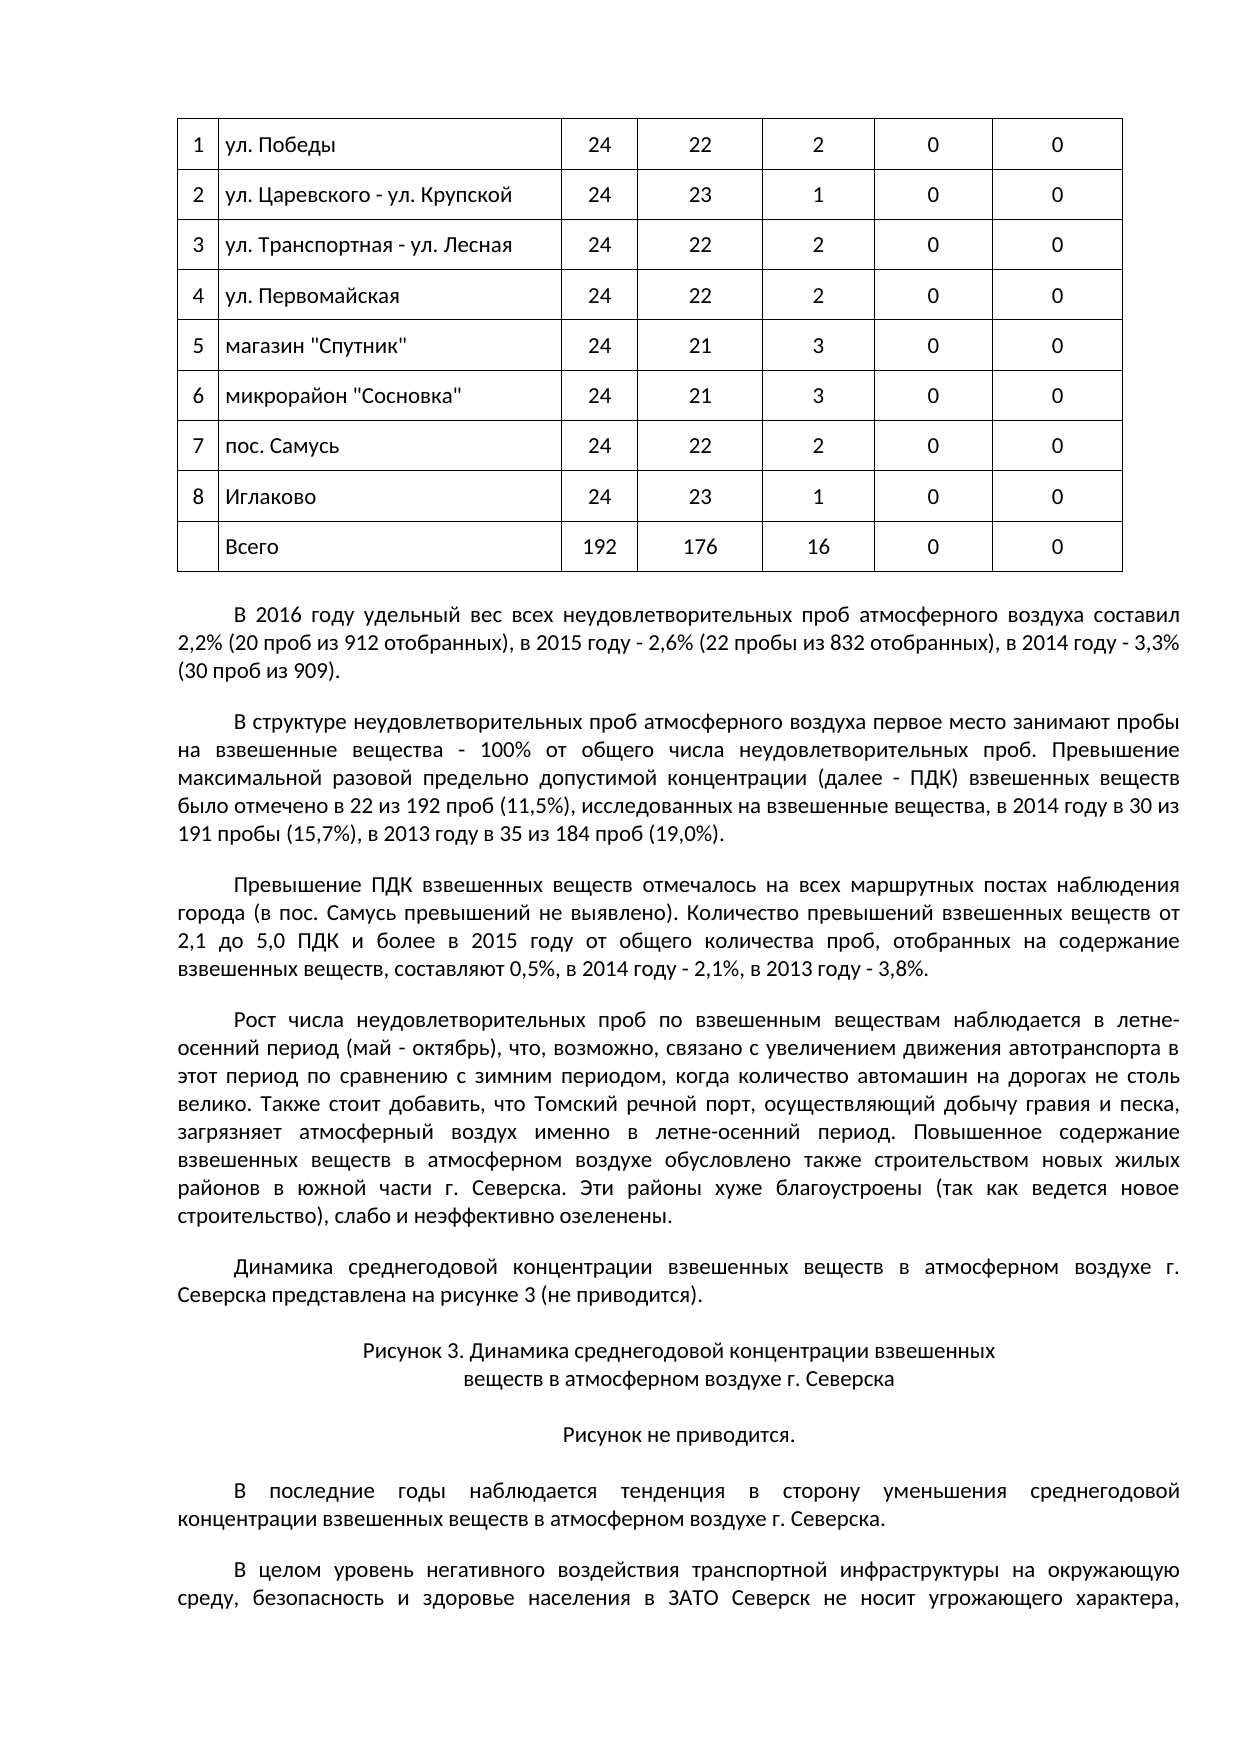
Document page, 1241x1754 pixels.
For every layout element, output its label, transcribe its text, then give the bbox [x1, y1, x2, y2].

table_cell 24 [562, 119, 637, 168]
table_cell 24 [562, 170, 637, 219]
table_cell 2 [763, 270, 874, 319]
table_cell 7 [178, 421, 218, 470]
table_cell 23 [638, 170, 762, 219]
table_cell 0 [875, 220, 992, 269]
table_cell 22 [638, 421, 762, 470]
table_cell 5 [178, 320, 218, 370]
table_cell 23 [638, 471, 762, 521]
table_cell 2 [178, 170, 218, 219]
table_cell 0 [875, 320, 992, 370]
table_cell 22 [638, 220, 762, 269]
table_cell 2 [763, 220, 874, 269]
table_cell 24 [562, 270, 637, 319]
table_cell 1 [763, 471, 874, 521]
table_cell 0 [875, 471, 992, 521]
table_cell 0 [875, 522, 992, 571]
table_cell 24 [562, 320, 637, 370]
table_cell 16 [763, 522, 874, 571]
table_cell 0 [993, 371, 1122, 420]
text Рисунок не приводится. [177, 1420, 1181, 1448]
text В структуре неудовлетворительных проб атмосферного воздуха первое место занимают пробы на взвешенные вещества - 100% от общего числа неудовлетворительных проб. Превышение максимальной разовой предельно допустимой концентрации (далее - ПДК) взвешенных веществ было отмечено в 22 из 192 проб (11,5%), исследованных на взвешенные вещества, в 2014 году в 30 из 191 пробы (15,7%), в 2013 году в 35 из 184 проб (19,0%). [177, 707, 1181, 847]
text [177, 1555, 1181, 1611]
table_cell микрорайон "Сосновка" [219, 371, 561, 420]
table_cell 24 [562, 371, 637, 420]
table_cell 24 [562, 471, 637, 521]
table_cell 3 [178, 220, 218, 269]
table_cell 22 [638, 119, 762, 168]
table_cell 0 [875, 170, 992, 219]
table_cell 0 [993, 220, 1122, 269]
table_cell 22 [638, 270, 762, 319]
table_cell ул. Транспортная - ул. Лесная [219, 220, 561, 269]
text В 2016 году удельный вес всех неудовлетворительных проб атмосферного воздуха составил 2,2% (20 проб из 912 отобранных), в 2015 году - 2,6% (22 пробы из 832 отобранных), в 2014 году - 3,3% (30 проб из 909). [177, 600, 1181, 684]
table_cell ул. Царевского - ул. Крупской [219, 170, 561, 219]
table_cell магазин "Спутник" [219, 320, 561, 370]
table_cell 0 [993, 320, 1122, 370]
table_cell 24 [562, 220, 637, 269]
table_cell 0 [875, 119, 992, 168]
table_cell 0 [875, 270, 992, 319]
table_cell 6 [178, 371, 218, 420]
table_cell 0 [993, 119, 1122, 168]
table_cell ул. Первомайская [219, 270, 561, 319]
table_cell 21 [638, 320, 762, 370]
table_cell 8 [178, 471, 218, 521]
table_cell 0 [993, 522, 1122, 571]
text В последние годы наблюдается тенденция в сторону уменьшения среднегодовой концентрации взвешенных веществ в атмосферном воздухе г. Северска. [177, 1476, 1181, 1532]
table_cell 24 [562, 421, 637, 470]
text Рисунок 3. Динамика среднегодовой концентрации взвешенных [177, 1336, 1181, 1364]
text Превышение ПДК взвешенных веществ отмечалось на всех маршрутных постах наблюдения города (в пос. Самусь превышений не выявлено). Количество превышений взвешенных веществ от 2,1 до 5,0 ПДК и более в 2015 году от общего количества проб, отобранных на содержание взвешенных веществ, составляют 0,5%, в 2014 году - 2,1%, в 2013 году - 3,8%. [177, 870, 1181, 982]
table_cell ул. Победы [219, 119, 561, 168]
table_cell Всего [219, 522, 561, 571]
table_cell 0 [875, 421, 992, 470]
table_cell 0 [875, 371, 992, 420]
table_cell 1 [178, 119, 218, 168]
table_cell 2 [763, 119, 874, 168]
table_cell 0 [993, 270, 1122, 319]
table_cell 4 [178, 270, 218, 319]
table_cell 1 [763, 170, 874, 219]
table_cell 2 [763, 421, 874, 470]
table_cell 3 [763, 320, 874, 370]
table_cell 21 [638, 371, 762, 420]
table_cell 176 [638, 522, 762, 571]
table_cell 0 [993, 471, 1122, 521]
table_cell 0 [993, 170, 1122, 219]
table_cell [178, 522, 218, 571]
text Рост числа неудовлетворительных проб по взвешенным веществам наблюдается в летне-осенний период (май - октябрь), что, возможно, связано с увеличением движения автотранспорта в этот период по сравнению с зимним периодом, когда количество автомашин на дорогах не столь велико. Также стоит добавить, что Томский речной порт, осуществляющий добычу гравия и песка, загрязняет атмосферный воздух именно в летне-осенний период. Повышенное содержание взвешенных веществ в атмосферном воздухе обусловлено также строительством новых жилых районов в южной части г. Северска. Эти районы хуже благоустроены (так как ведется новое строительство), слабо и неэффективно озеленены. [177, 1005, 1181, 1229]
table_cell 3 [763, 371, 874, 420]
table_cell 0 [993, 421, 1122, 470]
table_cell 192 [562, 522, 637, 571]
table_cell Иглаково [219, 471, 561, 521]
text Динамика среднегодовой концентрации взвешенных веществ в атмосферном воздухе г. Северска представлена на рисунке 3 (не приводится). [177, 1252, 1181, 1308]
text веществ в атмосферном воздухе г. Северска [177, 1364, 1181, 1392]
table_cell пос. Самусь [219, 421, 561, 470]
